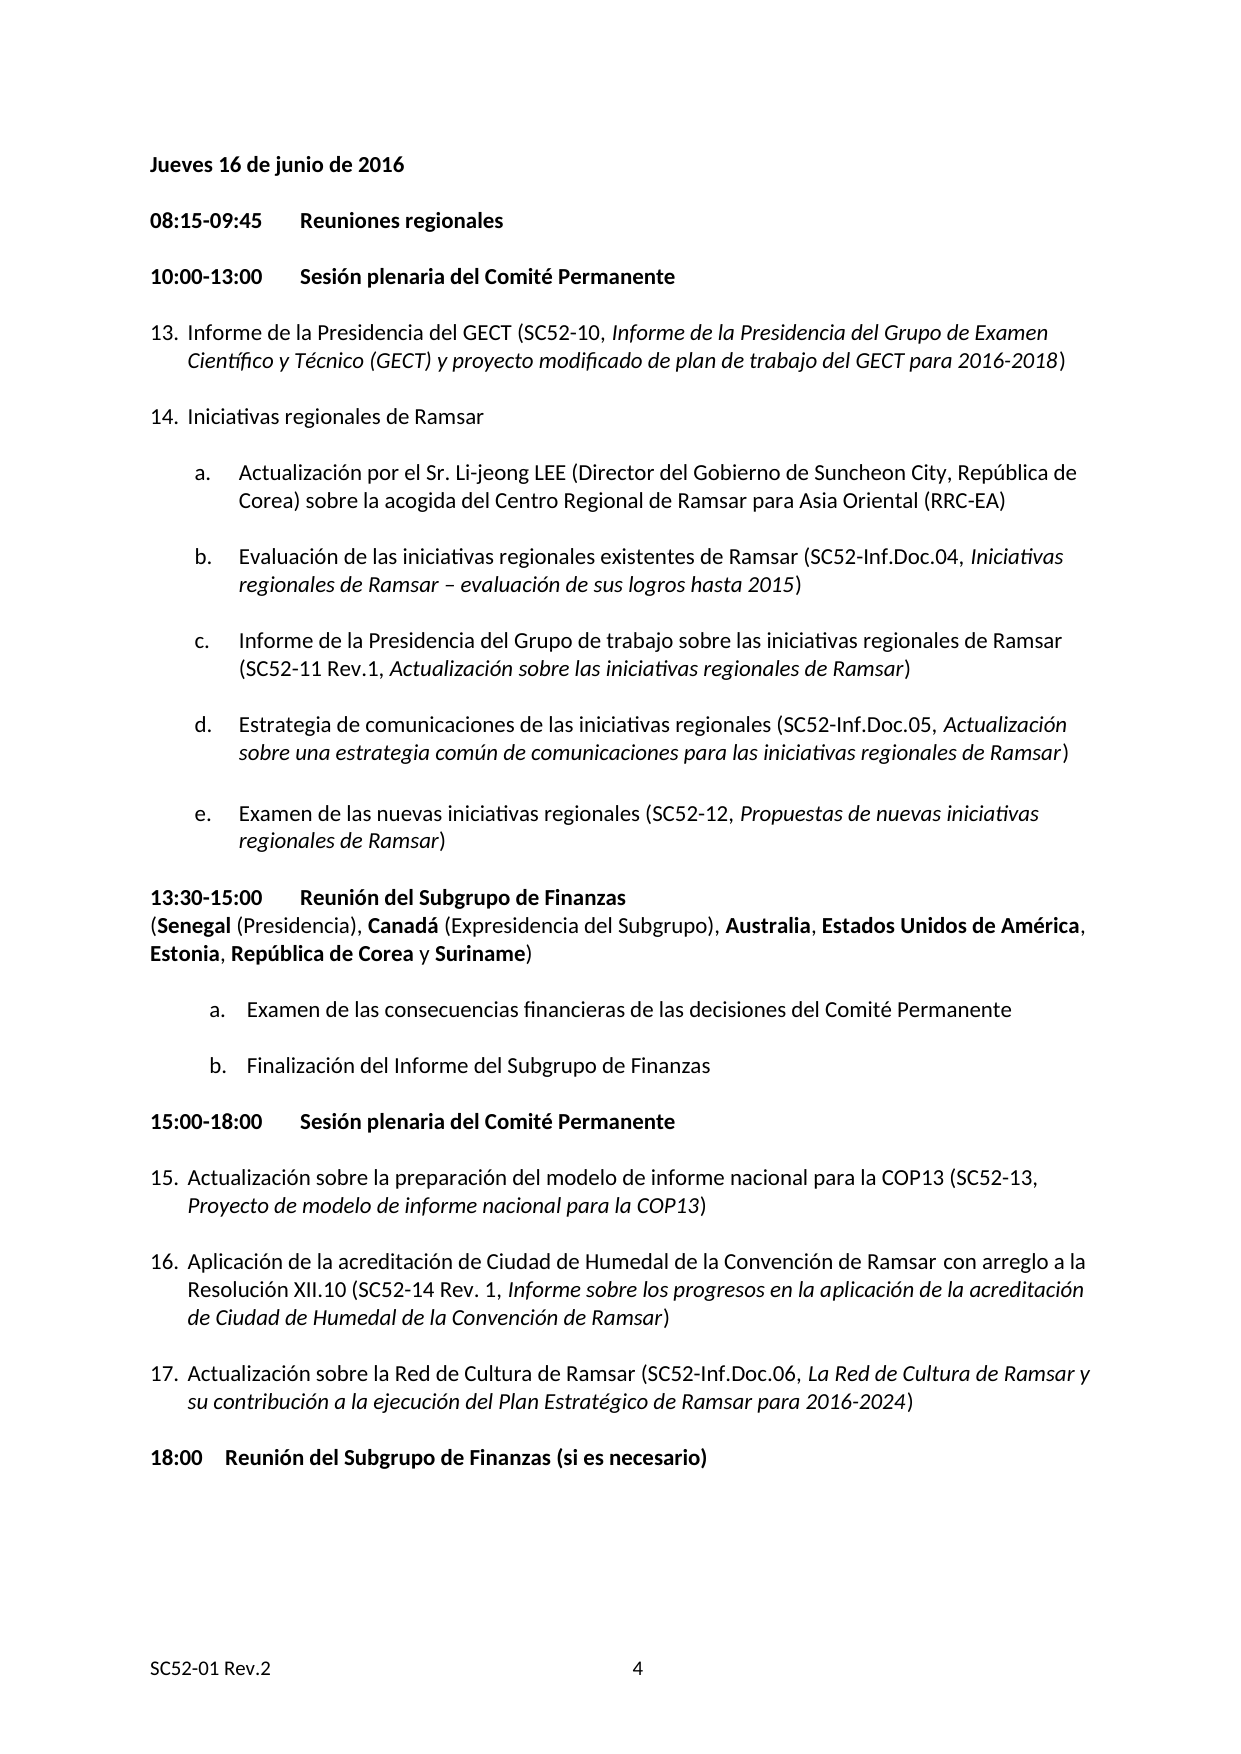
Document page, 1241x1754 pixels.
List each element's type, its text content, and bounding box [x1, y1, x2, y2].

list Actualización sobre la preparación del modelo de informe nacional para la COP13 (SC52-13, Proyecto de modelo de informe nacional para la COP13) [150, 1163, 1090, 1219]
list Aplicación de la acreditación de Ciudad de Humedal de la Convención de Ramsar con arreglo a la Resolución XII.10 (SC52-14 Rev. 1, Informe sobre los progresos en la aplicación de la acreditación de Ciudad de Humedal de la Convención de Ramsar) [150, 1247, 1090, 1331]
text Jueves 16 de junio de 2016 [150, 150, 1090, 178]
list Examen de las consecuencias financieras de las decisiones del Comité Permanente [209, 995, 1090, 1023]
list Finalización del Informe del Subgrupo de Finanzas [209, 1051, 1090, 1079]
text 15:00-18:00 Sesión plenaria del Comité Permanente [150, 1107, 1090, 1135]
list Informe de la Presidencia del GECT (SC52-10, Informe de la Presidencia del Grupo de Examen Científico y Técnico (GECT) y proyecto modificado de plan de trabajo del GECT para 2016-2018) [150, 318, 1090, 374]
list Actualización sobre la Red de Cultura de Ramsar (SC52-Inf.Doc.06, La Red de Cultura de Ramsar y su contribución a la ejecución del Plan Estratégico de Ramsar para 2016-2024) [150, 1359, 1090, 1415]
list 13:30-15:00 Reunión del Subgrupo de Finanzas [150, 883, 1090, 911]
list Estrategia de comunicaciones de las iniciativas regionales (SC52-Inf.Doc.05, Actualización sobre una estrategia común de comunicaciones para las iniciativas regionales de Ramsar) [194, 710, 1090, 766]
text (Senegal (Presidencia), Canadá (Expresidencia del Subgrupo), Australia, Estados Unidos de América, Estonia, República de Corea y Suriname) [150, 911, 1090, 967]
text 08:15-09:45 Reuniones regionales [150, 206, 1090, 234]
list Evaluación de las iniciativas regionales existentes de Ramsar (SC52-Inf.Doc.04, Iniciativas regionales de Ramsar – evaluación de sus logros hasta 2015) [194, 542, 1090, 598]
list 18:00 Reunión del Subgrupo de Finanzas (si es necesario) [150, 1443, 1090, 1471]
list Informe de la Presidencia del Grupo de trabajo sobre las iniciativas regionales de Ramsar (SC52-11 Rev.1, Actualización sobre las iniciativas regionales de Ramsar) [194, 626, 1090, 682]
list Actualización por el Sr. Li-jeong LEE (Director del Gobierno de Suncheon City, República de Corea) sobre la acogida del Centro Regional de Ramsar para Asia Oriental (RRC-EA) [194, 458, 1090, 514]
list Iniciativas regionales de Ramsar [150, 402, 1090, 430]
text 10:00-13:00 Sesión plenaria del Comité Permanente [150, 262, 1090, 290]
list Examen de las nuevas iniciativas regionales (SC52-12, Propuestas de nuevas iniciativas regionales de Ramsar) [194, 799, 1090, 855]
